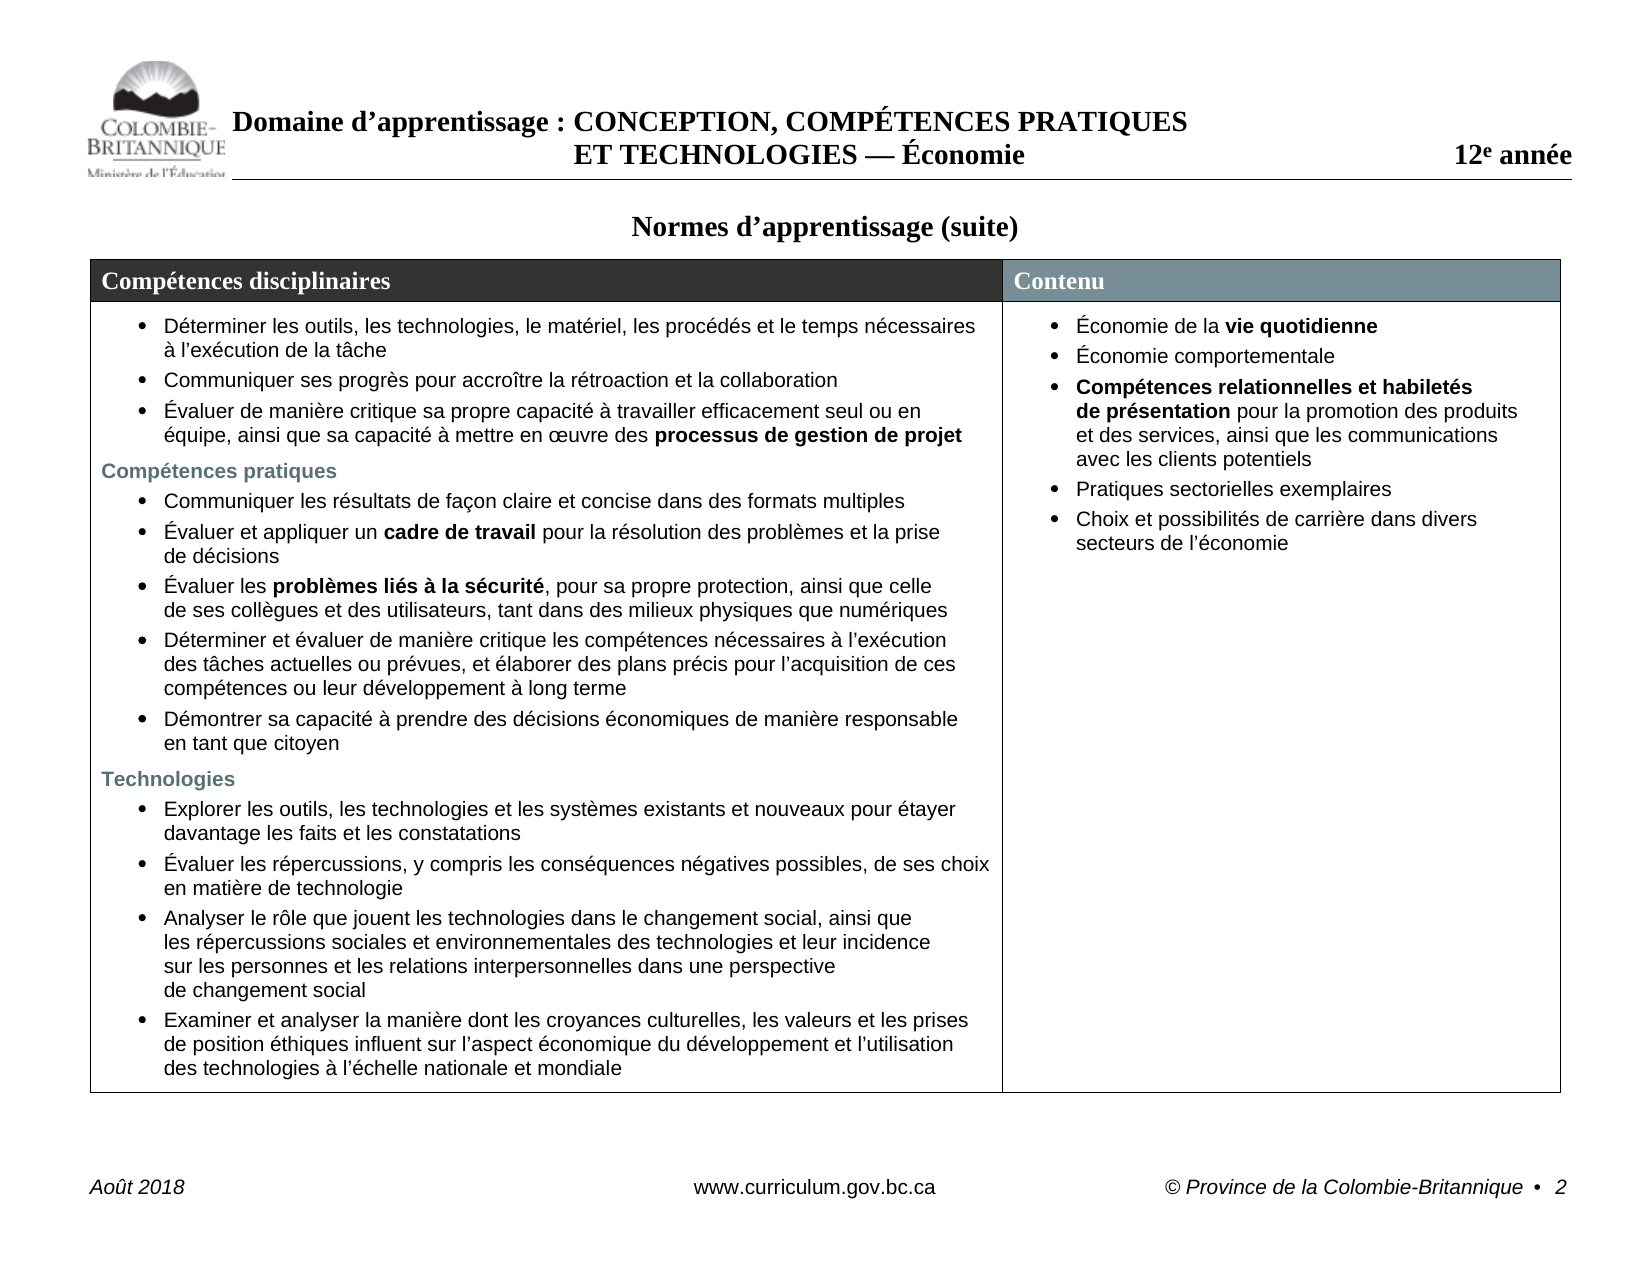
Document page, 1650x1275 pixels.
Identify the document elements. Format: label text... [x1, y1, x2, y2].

text Normes d’apprentissage (suite) [89, 209, 1560, 242]
table_header Compétences disciplinaires [91, 260, 1002, 301]
table_cell Économie de la vie quotidienne Économie comportementale Compétences relationnelles et habiletés de présentation pour la promotion des produits et des services, ainsi que les communications avec les clients potentiels Pratiques sectorielles exemplaires Choix et possibilités de carrière dans divers secteurs de l’économie [1003, 302, 1560, 1092]
table_header Contenu [1003, 260, 1560, 301]
text Domaine d’apprentissage : Conception, compétences pratiques Et technologies — Économie 12e année [232, 104, 1572, 179]
table_cell Déterminer les outils, les technologies, le matériel, les procédés et le temps nécessaires à l’exécution de la tâche Communiquer ses progrès pour accroître la rétroaction et la collaboration Évaluer de manière critique sa propre capacité à travailler efficacement seul ou en équipe, ainsi que sa capacité à mettre en œuvre des processus de gestion de projet Compétences pratiques Communiquer les résultats de façon claire et concise dans des formats multiples Évaluer et appliquer un cadre de travail pour la résolution des problèmes et la prise de décisions Évaluer les problèmes liés à la sécurité, pour sa propre protection, ainsi que celle de ses collègues et des utilisateurs, tant dans des milieux physiques que numériques Déterminer et évaluer de manière critique les compétences nécessaires à l’exécution des tâches actuelles ou prévues, et élaborer des plans précis pour l’acquisition de ces compétences ou leur développement à long terme Démontrer sa capacité à prendre des décisions économiques de manière responsable en tant que citoyen Technologies Explorer les outils, les technologies et les systèmes existants et nouveaux pour étayer davantage les faits et les constatations Évaluer les répercussions, y compris les conséquences négatives possibles, de ses choix en matière de technologie Analyser le rôle que jouent les technologies dans le changement social, ainsi que les répercussions sociales et environnementales des technologies et leur incidence sur les personnes et les relations interpersonnelles dans une perspective de changement social Examiner et analyser la manière dont les croyances culturelles, les valeurs et les prises de position éthiques influent sur l’aspect économique du développement et l’utilisation des technologies à l’échelle nationale et mondiale [91, 302, 1002, 1092]
